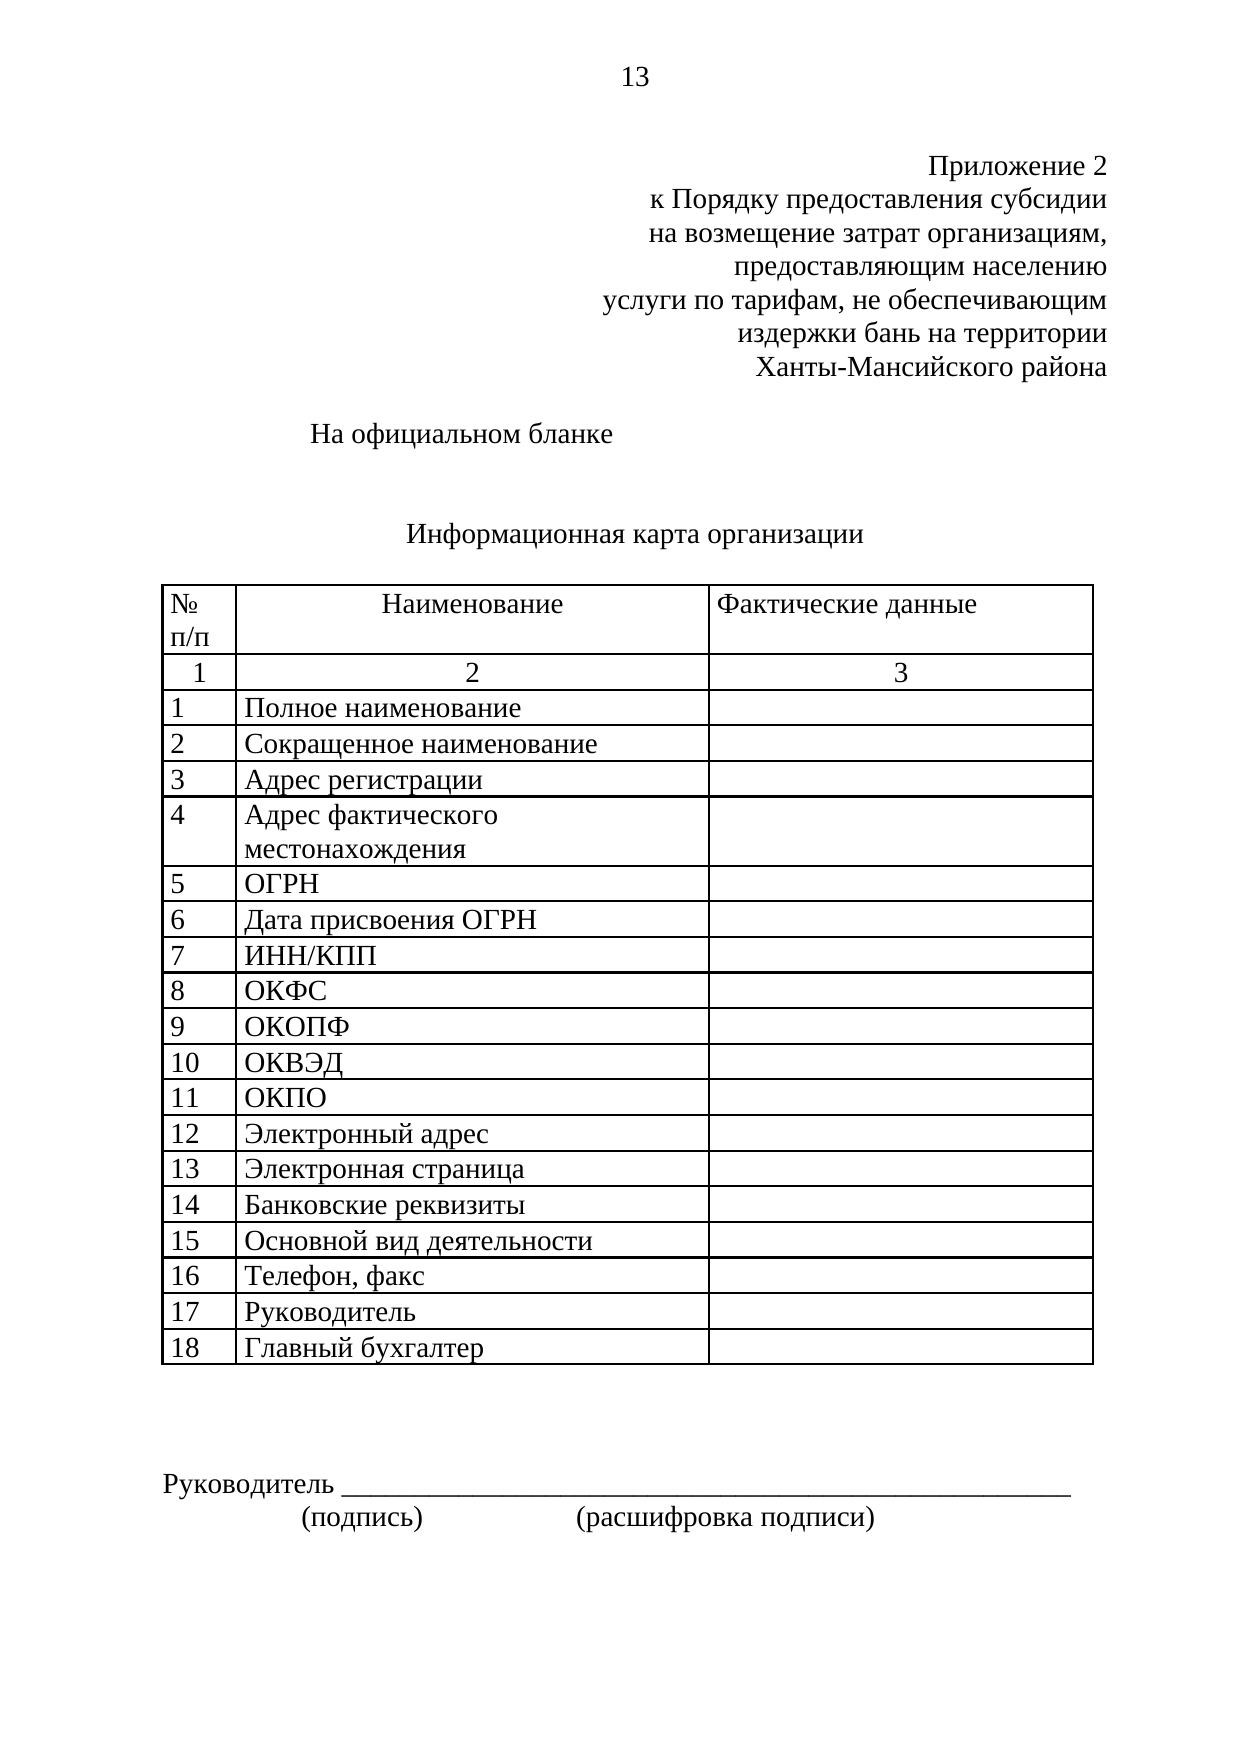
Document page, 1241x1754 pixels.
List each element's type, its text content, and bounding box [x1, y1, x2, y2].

table_cell [710, 1080, 1092, 1114]
table_cell Руководитель [237, 1294, 708, 1328]
table_cell Электронная страница [237, 1152, 708, 1185]
text На официальном бланке [162, 416, 1107, 449]
table_cell [710, 798, 1092, 864]
table_cell Основной вид деятельности [237, 1223, 708, 1256]
table_cell ИНН/КПП [237, 938, 708, 971]
table_cell 6 [164, 902, 235, 936]
table_cell [710, 691, 1092, 724]
table_cell ОКОПФ [237, 1009, 708, 1043]
table_cell 14 [164, 1187, 235, 1221]
text к Порядку предоставления субсидии [162, 181, 1107, 215]
text Информационная карта организации [162, 517, 1107, 550]
table_cell [710, 1223, 1092, 1256]
table_cell [710, 762, 1092, 795]
table_header Наименование [237, 586, 708, 653]
table_cell 9 [164, 1009, 235, 1043]
table_cell [710, 1259, 1092, 1292]
table_cell [710, 726, 1092, 760]
table_cell Дата присвоения ОГРН [237, 902, 708, 936]
text (подпись) (расшифровка подписи) [162, 1499, 1107, 1533]
text издержки бань на территории [162, 315, 1107, 349]
table_cell Электронный адрес [237, 1116, 708, 1149]
table_cell 7 [164, 938, 235, 971]
text предоставляющим населению [162, 248, 1107, 282]
table_cell 3 [164, 762, 235, 795]
table_cell [710, 867, 1092, 900]
table_header № п/п [164, 586, 235, 653]
table_cell Адрес фактического местонахождения [237, 798, 708, 864]
table_cell ОГРН [237, 867, 708, 900]
table_cell 13 [164, 1152, 235, 1185]
table_cell 5 [164, 867, 235, 900]
table_cell [710, 1187, 1092, 1221]
table_cell [710, 938, 1092, 971]
table_cell 17 [164, 1294, 235, 1328]
text Приложение 2 [162, 148, 1107, 181]
table_header Фактические данные [710, 586, 1092, 653]
table_cell 12 [164, 1116, 235, 1149]
table_cell 1 [164, 655, 235, 688]
text Ханты-Мансийского района [162, 349, 1107, 382]
table_cell [710, 902, 1092, 936]
table_cell 1 [164, 691, 235, 724]
table_cell [710, 974, 1092, 1007]
table_cell 2 [164, 726, 235, 760]
table_cell 10 [164, 1045, 235, 1078]
table_cell 8 [164, 974, 235, 1007]
table_cell 11 [164, 1080, 235, 1114]
text Руководитель __________________________________________________ [162, 1466, 1107, 1499]
table_cell 3 [710, 655, 1092, 688]
table_cell 2 [237, 655, 708, 688]
table_cell Банковские реквизиты [237, 1187, 708, 1221]
text услуги по тарифам, не обеспечивающим [162, 282, 1107, 315]
table_cell 16 [164, 1259, 235, 1292]
table_cell 18 [164, 1330, 235, 1363]
table_cell [710, 1330, 1092, 1363]
table_cell [710, 1009, 1092, 1043]
table_cell 4 [164, 798, 235, 864]
table_cell Главный бухгалтер [237, 1330, 708, 1363]
table_cell Адрес регистрации [237, 762, 708, 795]
table_cell Телефон, факс [237, 1259, 708, 1292]
table_cell [710, 1152, 1092, 1185]
table_cell ОКПО [237, 1080, 708, 1114]
table_cell ОКФС [237, 974, 708, 1007]
table_cell [710, 1045, 1092, 1078]
text на возмещение затрат организациям, [162, 215, 1107, 248]
table_cell [710, 1116, 1092, 1149]
table_cell ОКВЭД [237, 1045, 708, 1078]
table_cell Полное наименование [237, 691, 708, 724]
table_cell 15 [164, 1223, 235, 1256]
table_cell Сокращенное наименование [237, 726, 708, 760]
table_cell [710, 1294, 1092, 1328]
